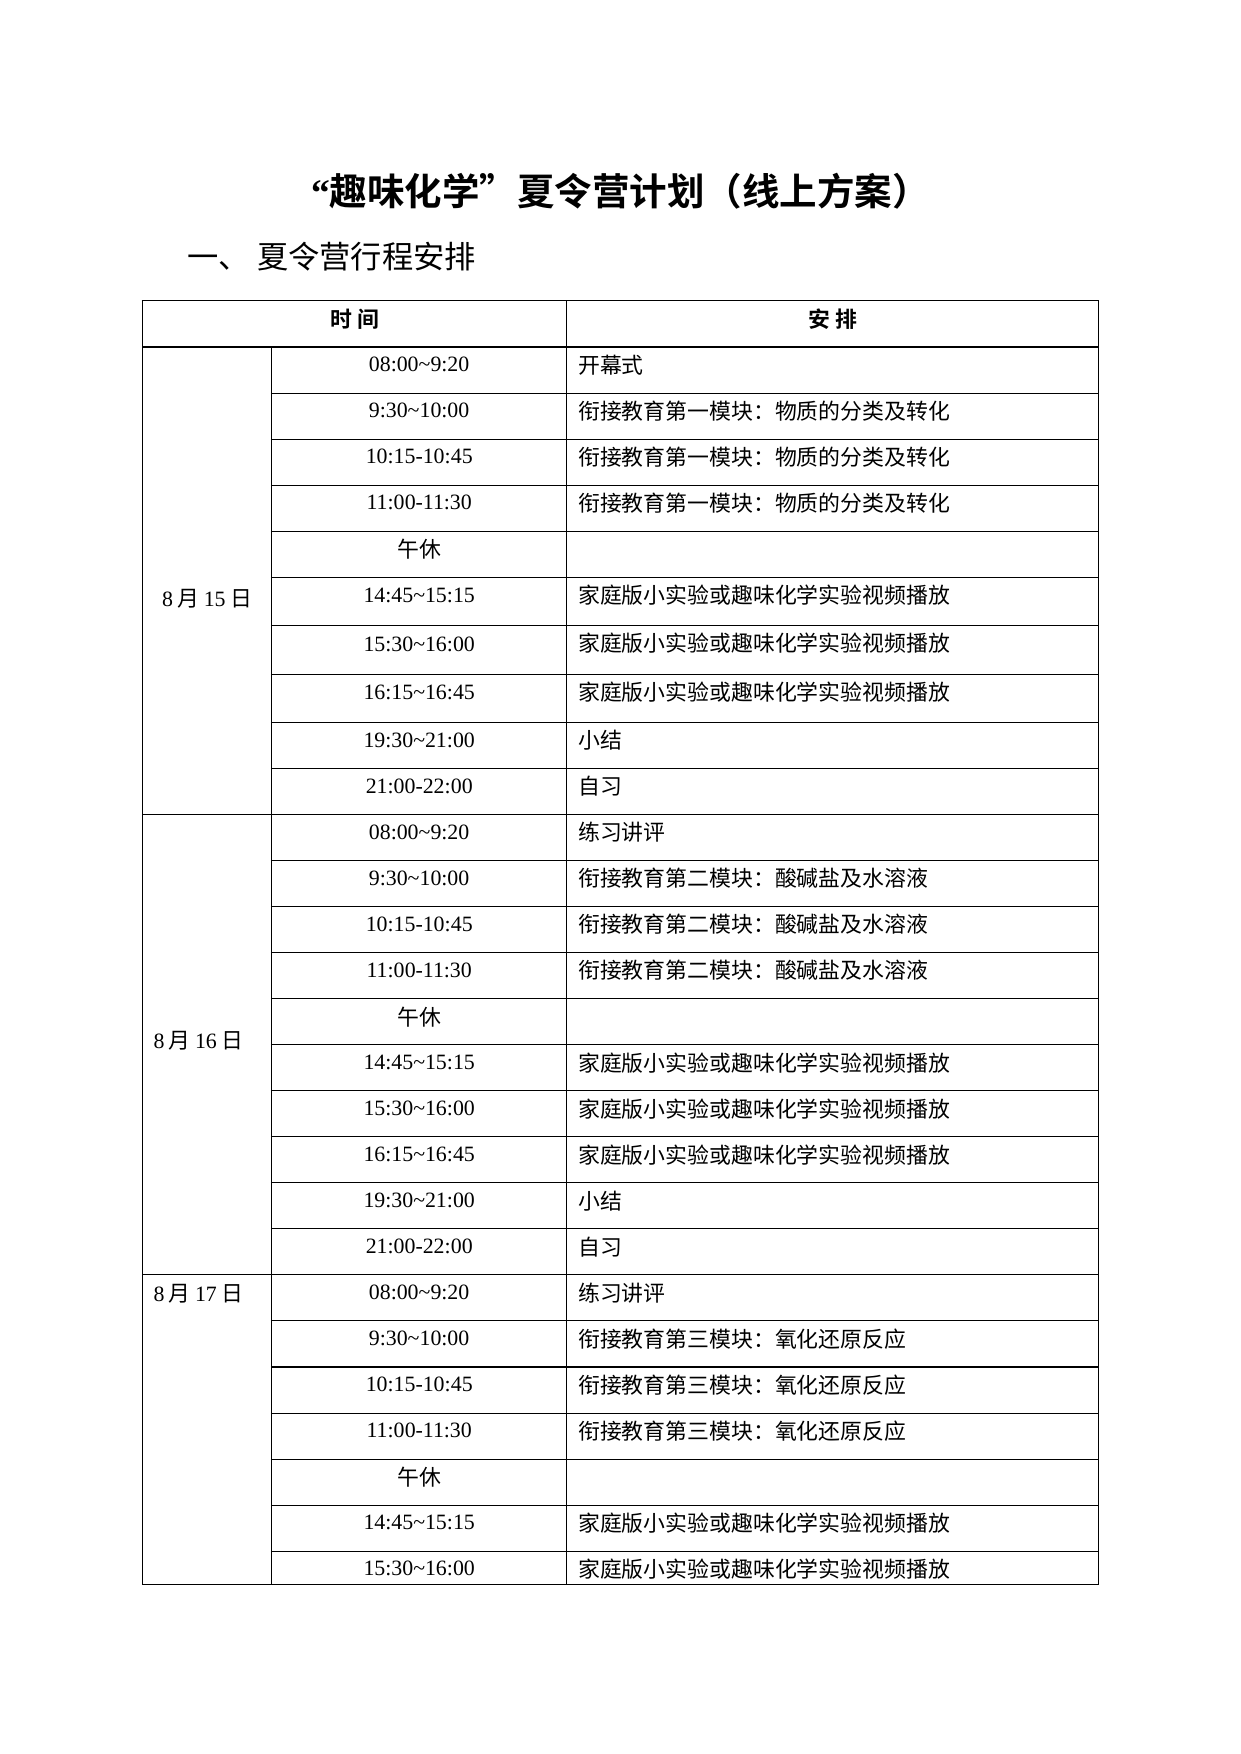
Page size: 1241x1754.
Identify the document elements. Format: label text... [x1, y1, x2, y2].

table_cell 11:00-11:30 [272, 1414, 566, 1458]
table_cell 08:00~9:20 [272, 815, 566, 860]
text “趣味化学”夏令营计划（线上方案） [187, 162, 1053, 216]
table_cell 家庭版小实验或趣味化学实验视频播放 [567, 1137, 1098, 1182]
table_cell 08:00~9:20 [272, 1275, 566, 1320]
table_cell 16:15~16:45 [272, 675, 566, 722]
table_cell 衔接教育第二模块：酸碱盐及水溶液 [567, 907, 1098, 952]
table_cell 家庭版小实验或趣味化学实验视频播放 [567, 1552, 1098, 1584]
table_cell 衔接教育第二模块：酸碱盐及水溶液 [567, 953, 1098, 998]
table_cell [567, 999, 1098, 1044]
table_cell 开幕式 [567, 348, 1098, 392]
table_cell 家庭版小实验或趣味化学实验视频播放 [567, 578, 1098, 625]
table_cell 15:30~16:00 [272, 1091, 566, 1136]
table_cell 练习讲评 [567, 815, 1098, 860]
table_cell 15:30~16:00 [272, 1552, 566, 1584]
table_cell 9:30~10:00 [272, 1321, 566, 1366]
table_cell 家庭版小实验或趣味化学实验视频播放 [567, 1091, 1098, 1136]
table_cell 自习 [567, 769, 1098, 814]
table_cell 衔接教育第一模块：物质的分类及转化 [567, 486, 1098, 531]
table_cell 14:45~15:15 [272, 578, 566, 625]
table_header 时 间 [143, 301, 566, 346]
table_cell 家庭版小实验或趣味化学实验视频播放 [567, 1506, 1098, 1551]
text 一、 夏令营行程安排 [187, 232, 1053, 278]
table_cell 9:30~10:00 [272, 394, 566, 438]
table_cell 19:30~21:00 [272, 723, 566, 768]
table_cell 9:30~10:00 [272, 861, 566, 906]
table_cell 衔接教育第二模块：酸碱盐及水溶液 [567, 861, 1098, 906]
table_cell 自习 [567, 1229, 1098, 1274]
table_cell 小结 [567, 723, 1098, 768]
table_cell 衔接教育第三模块：氧化还原反应 [567, 1414, 1098, 1458]
table_cell 家庭版小实验或趣味化学实验视频播放 [567, 675, 1098, 722]
table_cell 衔接教育第一模块：物质的分类及转化 [567, 394, 1098, 438]
table_cell 衔接教育第三模块：氧化还原反应 [567, 1368, 1098, 1412]
table_cell 10:15-10:45 [272, 1368, 566, 1412]
table_cell 14:45~15:15 [272, 1506, 566, 1551]
table_cell 午休 [272, 1460, 566, 1504]
table_cell 家庭版小实验或趣味化学实验视频播放 [567, 626, 1098, 673]
table_cell 午休 [272, 999, 566, 1044]
table_cell [567, 1460, 1098, 1504]
table_cell 10:15-10:45 [272, 440, 566, 484]
table_header 安 排 [567, 301, 1098, 346]
table_cell 8月16日 [143, 815, 271, 1274]
table_cell 11:00-11:30 [272, 953, 566, 998]
table_cell 21:00-22:00 [272, 769, 566, 814]
table_cell 11:00-11:30 [272, 486, 566, 531]
table_cell 16:15~16:45 [272, 1137, 566, 1182]
table_cell 小结 [567, 1183, 1098, 1228]
table_cell 19:30~21:00 [272, 1183, 566, 1228]
table_cell 08:00~9:20 [272, 348, 566, 392]
table_cell [567, 532, 1098, 577]
table_cell 午休 [272, 532, 566, 577]
table_cell 21:00-22:00 [272, 1229, 566, 1274]
table_cell 8月17日 [143, 1275, 271, 1584]
table_cell 14:45~15:15 [272, 1045, 566, 1090]
table_cell 衔接教育第一模块：物质的分类及转化 [567, 440, 1098, 484]
table_cell 衔接教育第三模块：氧化还原反应 [567, 1321, 1098, 1366]
table_cell 练习讲评 [567, 1275, 1098, 1320]
table_cell 家庭版小实验或趣味化学实验视频播放 [567, 1045, 1098, 1090]
table_cell 10:15-10:45 [272, 907, 566, 952]
table_cell 8月15日 [143, 348, 271, 814]
table_cell 15:30~16:00 [272, 626, 566, 673]
